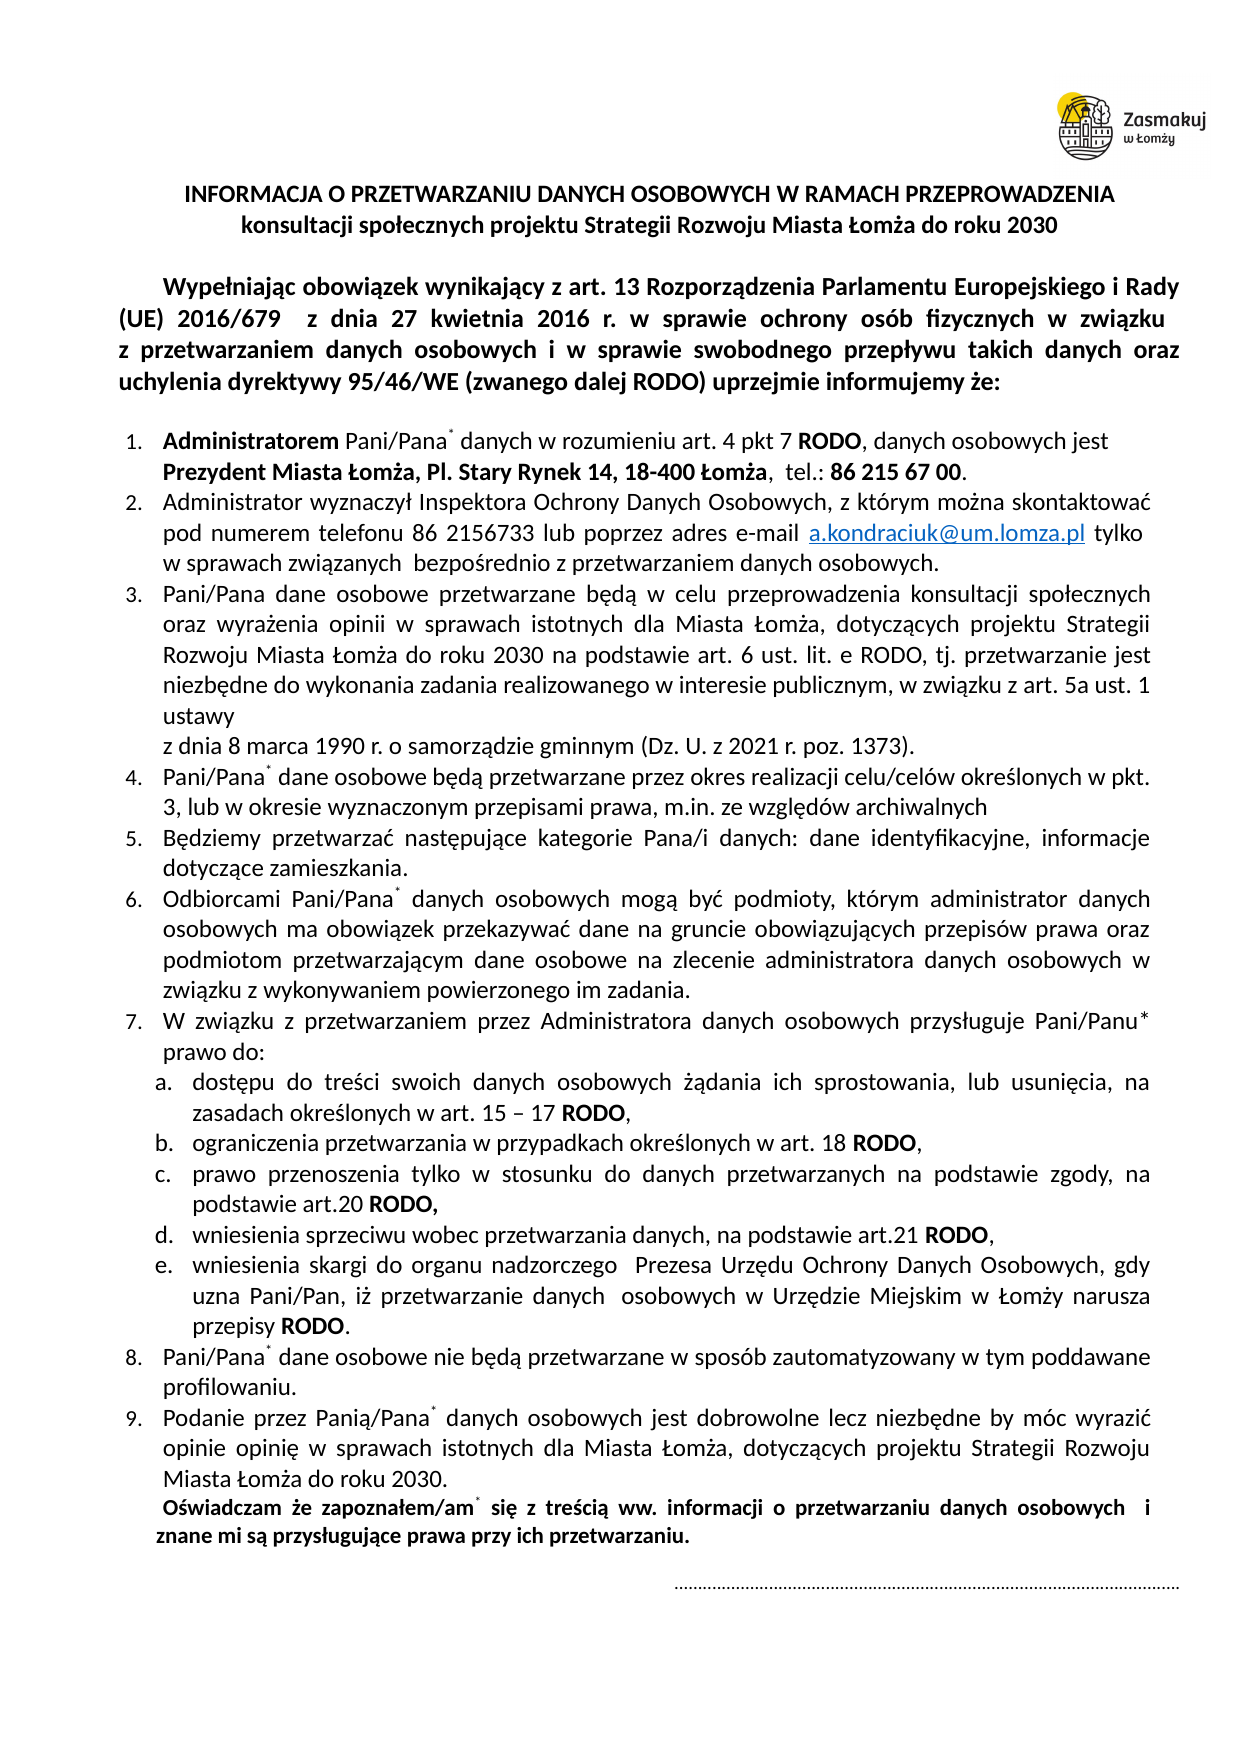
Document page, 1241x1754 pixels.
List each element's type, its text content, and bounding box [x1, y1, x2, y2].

list Pani/Pana* dane osobowe nie będą przetwarzane w sposób zautomatyzowany w tym poddawane profilowaniu. [125, 1341, 1152, 1402]
list Podanie przez Panią/Pana* danych osobowych jest dobrowolne lecz niezbędne by móc wyrazić opinie opinię w sprawach istotnych dla Miasta Łomża, dotyczących projektu Strategii Rozwoju Miasta Łomża do roku 2030. [125, 1402, 1152, 1493]
picture [1052, 73, 1211, 179]
text konsultacji społecznych projektu Strategii Rozwoju Miasta Łomża do roku 2030 [118, 209, 1181, 239]
list Pani/Pana* dane osobowe będą przetwarzane przez okres realizacji celu/celów określonych w pkt. 3, lub w okresie wyznaczonym przepisami prawa, m.in. ze względów archiwalnych [125, 761, 1152, 822]
list Administratorem Pani/Pana* danych w rozumieniu art. 4 pkt 7 RODO, danych osobowych jest Prezydent Miasta Łomża, Pl. Stary Rynek 14, 18-400 Łomża, tel.: 86 215 67 00. [125, 425, 1152, 486]
text Oświadczam że zapoznałem/am* się z treścią ww. informacji o przetwarzaniu danych osobowych i znane mi są przysługujące prawa przy ich przetwarzaniu. [156, 1493, 1152, 1549]
list wniesienia skargi do organu nadzorczego Prezesa Urzędu Ochrony Danych Osobowych, gdy uzna Pani/Pan, iż przetwarzanie danych osobowych w Urzędzie Miejskim w Łomży narusza przepisy RODO. [154, 1249, 1152, 1341]
list Administrator wyznaczył Inspektora Ochrony Danych Osobowych, z którym można skontaktować pod numerem telefonu 86 2156733 lub poprzez adres e-mail a.kondraciuk@um.lomza.pl tylko w sprawach związanych bezpośrednio z przetwarzaniem danych osobowych. [125, 486, 1152, 578]
list prawo przenoszenia tylko w stosunku do danych przetwarzanych na podstawie zgody, na podstawie art.20 RODO, [154, 1158, 1152, 1219]
list Będziemy przetwarzać następujące kategorie Pana/i danych: dane identyfikacyjne, informacje dotyczące zamieszkania. [125, 822, 1152, 883]
list wniesienia sprzeciwu wobec przetwarzania danych, na podstawie art.21 RODO, [154, 1219, 1152, 1249]
list W związku z przetwarzaniem przez Administratora danych osobowych przysługuje Pani/Panu* prawo do: [125, 1005, 1152, 1066]
text INFORMACJA O PRZETWARZANIU DANYCH OSOBOWYCH W RAMACH PRZEPROWADZENIA [118, 178, 1181, 209]
list Odbiorcami Pani/Pana* danych osobowych mogą być podmioty, którym administrator danych osobowych ma obowiązek przekazywać dane na gruncie obowiązujących przepisów prawa oraz podmiotom przetwarzającym dane osobowe na zlecenie administratora danych osobowych w związku z wykonywaniem powierzonego im zadania. [125, 883, 1152, 1005]
list Pani/Pana dane osobowe przetwarzane będą w celu przeprowadzenia konsultacji społecznych oraz wyrażenia opinii w sprawach istotnych dla Miasta Łomża, dotyczących projektu Strategii Rozwoju Miasta Łomża do roku 2030 na podstawie art. 6 ust. lit. e RODO, tj. przetwarzanie jest niezbędne do wykonania zadania realizowanego w interesie publicznym, w związku z art. 5a ust. 1 ustawy z dnia 8 marca 1990 r. o samorządzie gminnym (Dz. U. z 2021 r. poz. 1373). [125, 578, 1152, 761]
list dostępu do treści swoich danych osobowych żądania ich sprostowania, lub usunięcia, na zasadach określonych w art. 15 – 17 RODO, [154, 1066, 1152, 1127]
text ........................................................................................................... [156, 1571, 1181, 1594]
list ograniczenia przetwarzania w przypadkach określonych w art. 18 RODO, [154, 1127, 1152, 1158]
text Wypełniając obowiązek wynikający z art. 13 Rozporządzenia Parlamentu Europejskiego i Rady (UE) 2016/679 z dnia 27 kwietnia 2016 r. w sprawie ochrony osób fizycznych w związku z przetwarzaniem danych osobowych i w sprawie swobodnego przepływu takich danych oraz uchylenia dyrektywy 95/46/WE (zwanego dalej RODO) uprzejmie informujemy że: [118, 270, 1181, 397]
